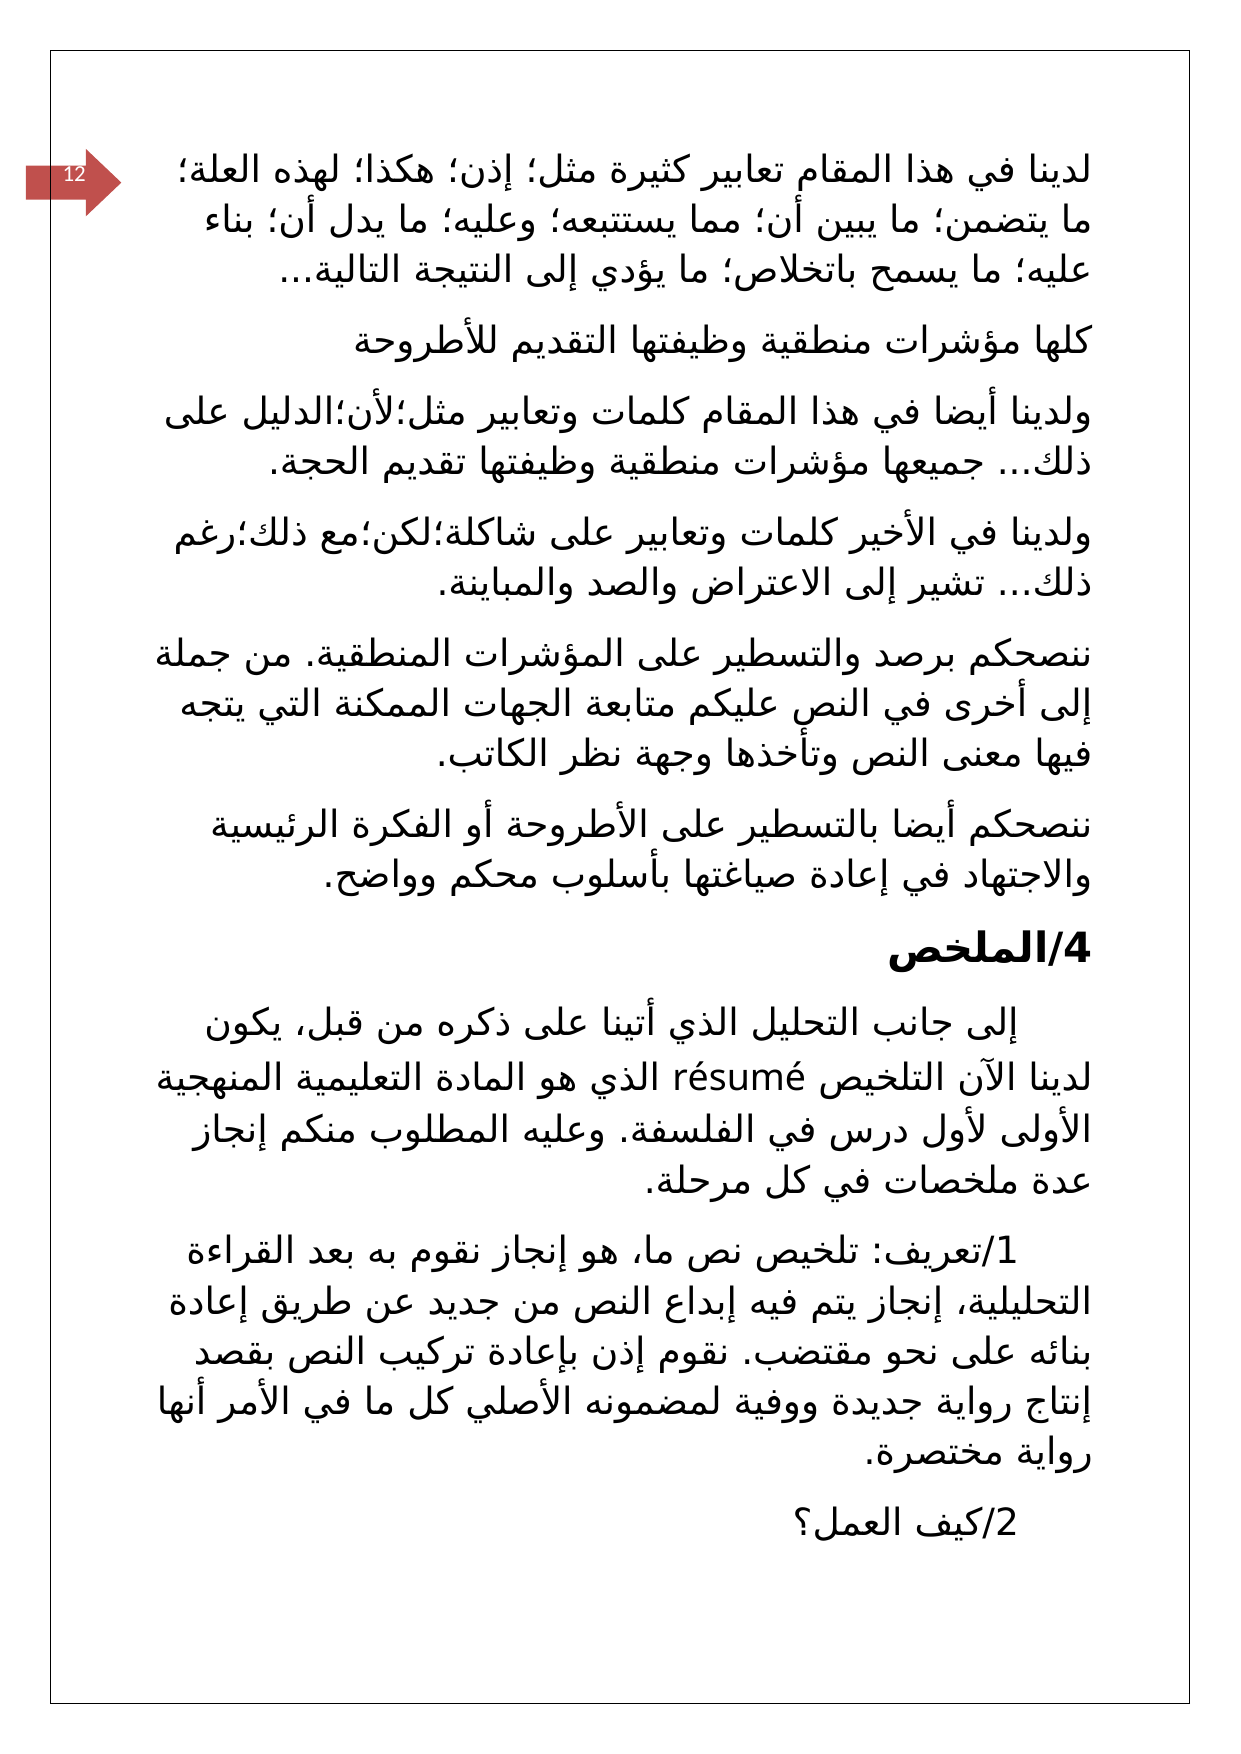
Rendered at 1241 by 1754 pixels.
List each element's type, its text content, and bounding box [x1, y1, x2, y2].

text 4/الملخص [147, 924, 1093, 972]
text ننصحكم برصد والتسطير على المؤشرات المنطقية. من جملة إلى أخرى في النص عليكم متابعة الجهات الممكنة التي يتجه فيها معنى النص وتأخذها وجهة نظر الكاتب. [147, 632, 1093, 776]
text ولدينا في الأخير كلمات وتعابير على شاكلة؛لكن؛مع ذلك؛رغم ذلك... تشير إلى الاعتراض والصد والمباينة. [147, 511, 1093, 604]
text ننصحكم أيضا بالتسطير على الأطروحة أو الفكرة الرئيسية والاجتهاد في إعادة صياغتها بأسلوب محكم وواضح. [147, 803, 1093, 897]
text 1/تعريف: تلخيص نص ما، هو إنجاز نقوم به بعد القراءة التحليلية، إنجاز يتم فيه إبداع النص من جديد عن طريق إعادة بنائه على نحو مقتضب. نقوم إذن بإعادة تركيب النص بقصد إنتاج رواية جديدة ووفية لمضمونه الأصلي كل ما في الأمر أنها رواية مختصرة. [147, 1229, 1093, 1473]
text ولدينا أيضا في هذا المقام كلمات وتعابير مثل؛لأن؛الدليل على ذلك... جميعها مؤشرات منطقية وظيفتها تقديم الحجة. [147, 390, 1093, 483]
text كلها مؤشرات منطقية وظيفتها التقديم للأطروحة [147, 319, 1093, 362]
text 2/كيف العمل؟ [147, 1501, 1093, 1544]
text لدينا في هذا المقام تعابير كثيرة مثل؛ إذن؛ هكذا؛ لهذه العلة؛ ما يتضمن؛ ما يبين أن؛ مما يستتبعه؛ وعليه؛ ما يدل أن؛ بناء عليه؛ ما يسمح باتخلاص؛ ما يؤدي إلى النتيجة التالية... [147, 148, 1093, 291]
text إلى جانب التحليل الذي أتينا على ذكره من قبل، يكون لدينا الآن التلخيص résumé الذي هو المادة التعليمية المنهجية الأولى لأول درس في الفلسفة. وعليه المطلوب منكم إنجاز عدة ملخصات في كل مرحلة. [147, 1001, 1093, 1202]
